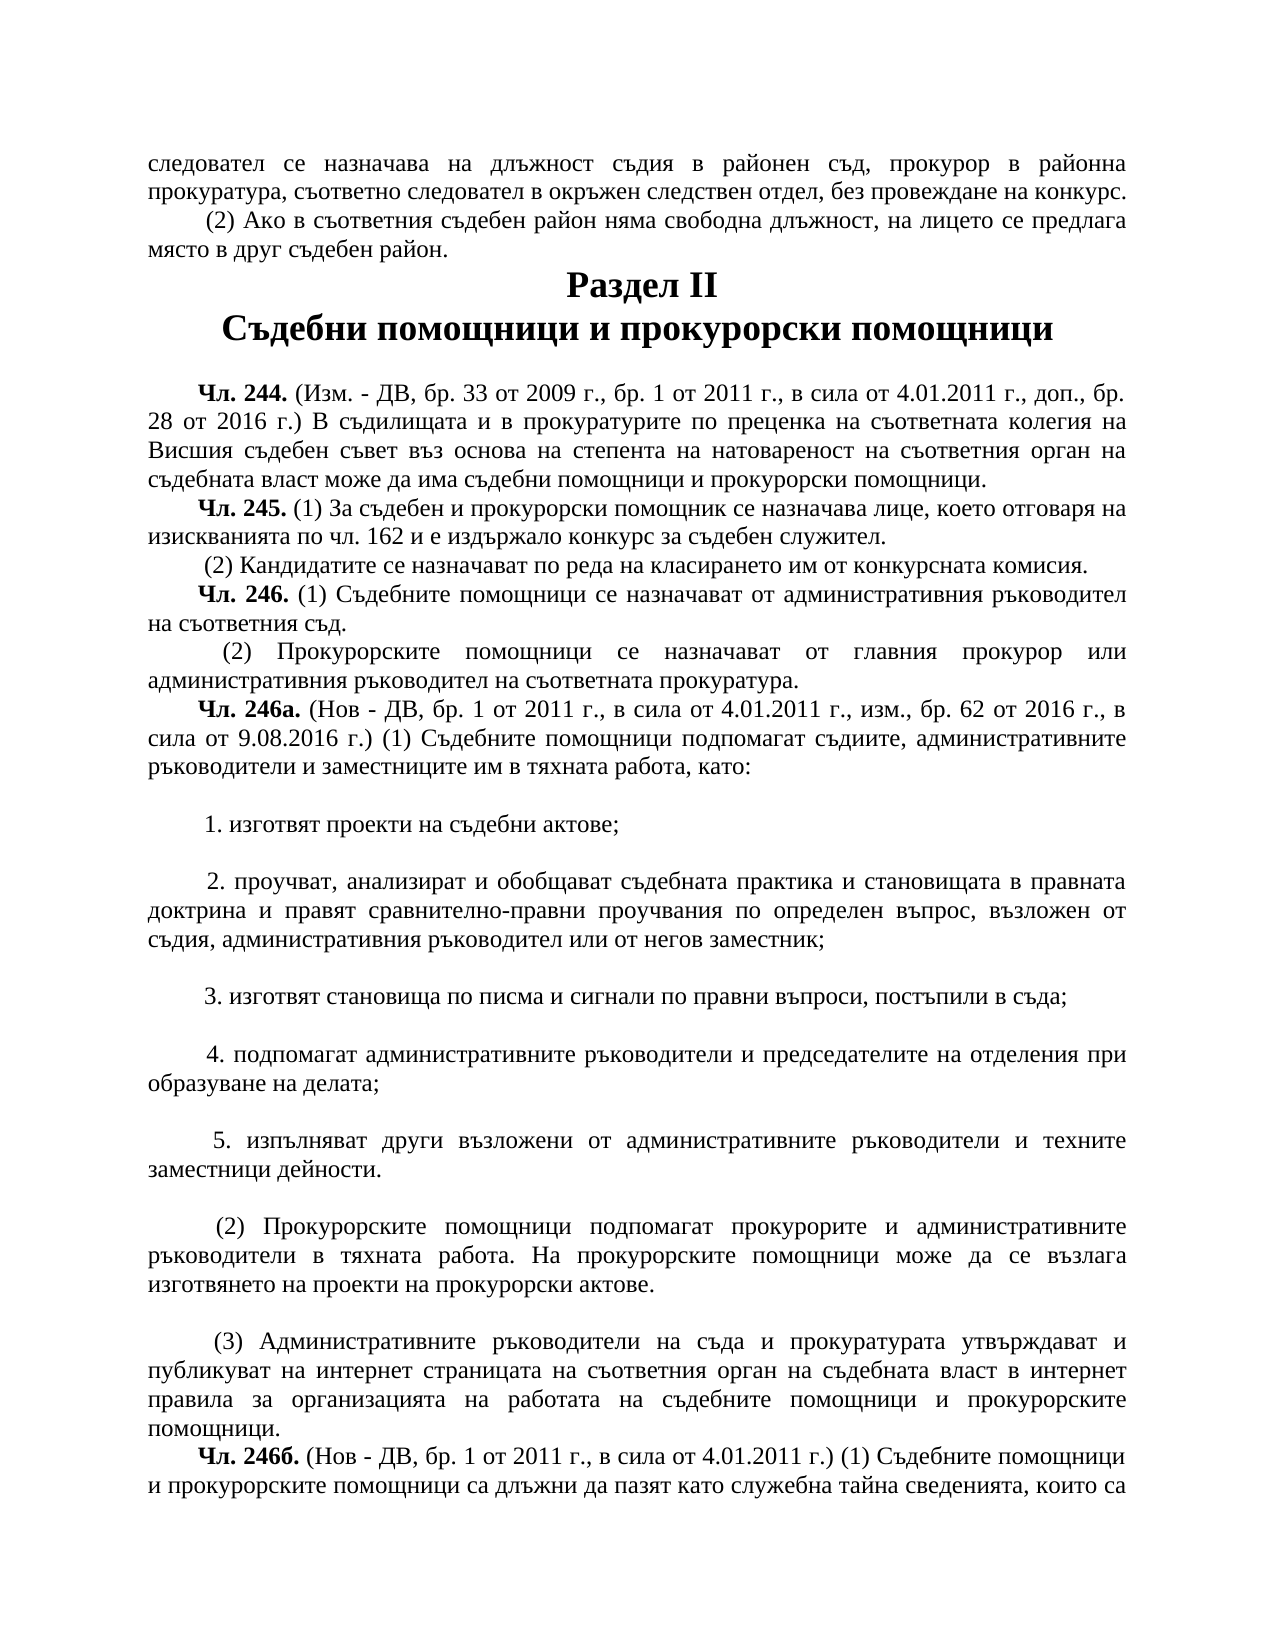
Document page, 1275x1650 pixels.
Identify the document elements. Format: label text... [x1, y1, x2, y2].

text 3. изготвят становища по писма и сигнали по правни въпроси, постъпили в съда; [148, 981, 1127, 1010]
text Чл. 246а. (Нов - ДВ, бр. 1 от 2011 г., в сила от 4.01.2011 г., изм., бр. 62 от 2016 г., в сила от 9.08.2016 г.) (1) Съдебните помощници подпомагат съдиите, административните ръководители и заместниците им в тяхната работа, като: [148, 694, 1127, 780]
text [148, 148, 1127, 205]
text (3) Административните ръководители на съда и прокуратурата утвърждават и публикуват на интернет страницата на съответния орган на съдебната власт в интернет правила за организацията на работата на съдебните помощници и прокурорските помощници. [148, 1326, 1127, 1441]
text Чл. 244. (Изм. - ДВ, бр. 33 от 2009 г., бр. 1 от 2011 г., в сила от 4.01.2011 г., доп., бр. 28 от 2016 г.) В съдилищата и в прокуратурите по преценка на съответната колегия на Висшия съдебен съвет въз основа на степента на натовареност на съответния орган на съдебната власт може да има съдебни помощници и прокурорски помощници. [148, 378, 1127, 493]
text (2) Прокурорските помощници подпомагат прокурорите и административните ръководители в тяхната работа. На прокурорските помощници може да се възлага изготвянето на проекти на прокурорски актове. [148, 1211, 1127, 1298]
text (2) Ако в съответния съдебен район няма свободна длъжност, на лицето се предлага място в друг съдебен район. [148, 205, 1127, 263]
text Раздел II [148, 263, 1127, 306]
text Чл. 245. (1) За съдебен и прокурорски помощник се назначава лице, което отговаря на изискванията по чл. 162 и е издържало конкурс за съдебен служител. [148, 493, 1127, 550]
text Съдебни помощници и прокурорски помощници [148, 306, 1127, 349]
text 5. изпълняват други възложени от административните ръководители и техните заместници дейности. [148, 1125, 1127, 1183]
text Чл. 246. (1) Съдебните помощници се назначават от административния ръководител на съответния съд. [148, 579, 1127, 636]
text 4. подпомагат административните ръководители и председателите на отделения при образуване на делата; [148, 1039, 1127, 1096]
text (2) Кандидатите се назначават по реда на класирането им от конкурсната комисия. [148, 550, 1127, 579]
text 2. проучват, анализират и обобщават съдебната практика и становищата в правната доктрина и правят сравнително-правни проучвания по определен въпрос, възложен от съдия, административния ръководител или от негов заместник; [148, 866, 1127, 953]
text 1. изготвят проекти на съдебни актове; [148, 809, 1127, 838]
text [148, 1441, 1127, 1499]
text (2) Прокурорските помощници се назначават от главния прокурор или административния ръководител на съответната прокуратура. [148, 636, 1127, 694]
